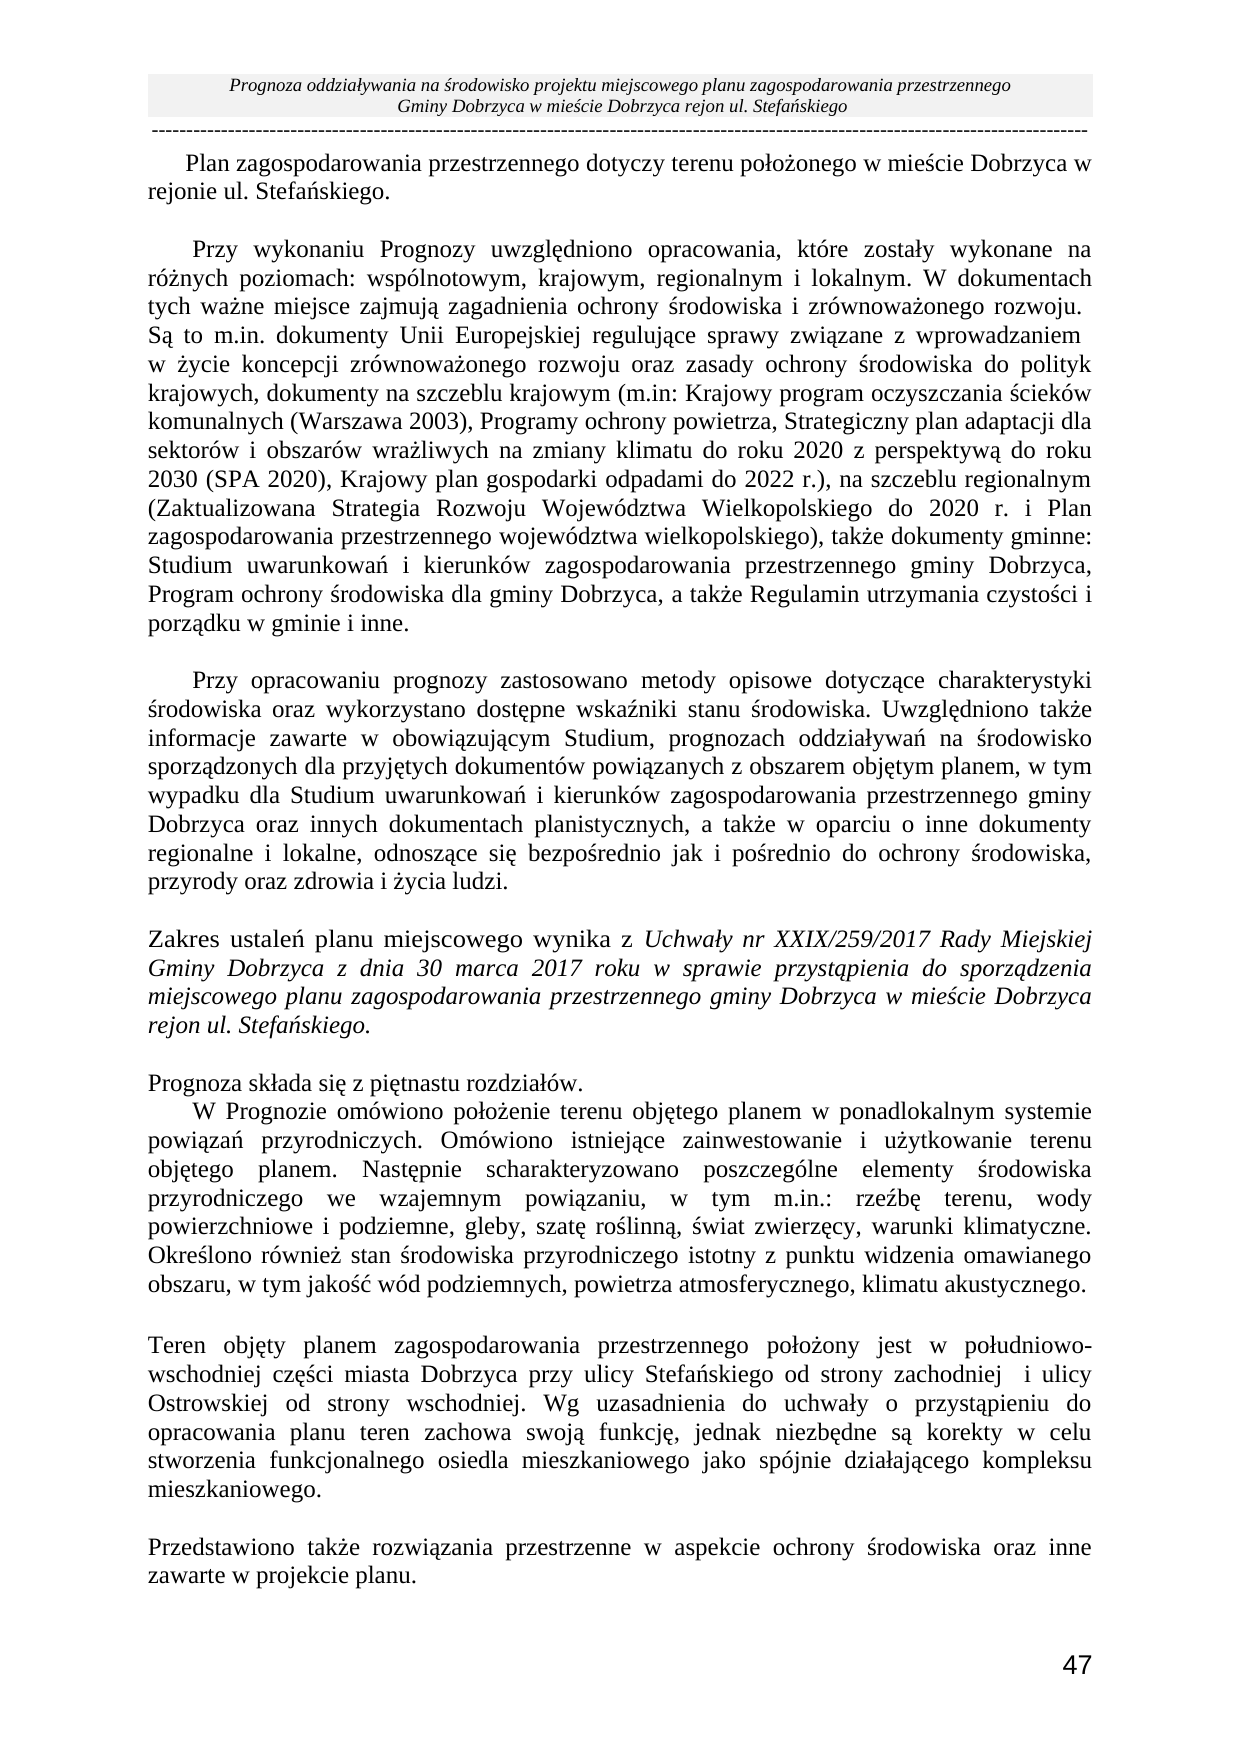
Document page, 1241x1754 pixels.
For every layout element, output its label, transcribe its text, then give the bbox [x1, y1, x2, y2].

text Prognoza składa się z piętnastu rozdziałów. [148, 1068, 1093, 1096]
text Teren objęty planem zagospodarowania przestrzennego położony jest w południowo-wschodniej części miasta Dobrzyca przy ulicy Stefańskiego od strony zachodniej i ulicy Ostrowskiej od strony wschodniej. Wg uzasadnienia do uchwały o przystąpieniu do opracowania planu teren zachowa swoją funkcję, jednak niezbędne są korekty w celu stworzenia funkcjonalnego osiedla mieszkaniowego jako spójnie działającego kompleksu mieszkaniowego. [148, 1331, 1093, 1503]
text W Prognozie omówiono położenie terenu objętego planem w ponadlokalnym systemie powiązań przyrodniczych. Omówiono istniejące zainwestowanie i użytkowanie terenu objętego planem. Następnie scharakteryzowano poszczególne elementy środowiska przyrodniczego we wzajemnym powiązaniu, w tym m.in.: rzeźbę terenu, wody powierzchniowe i podziemne, gleby, szatę roślinną, świat zwierzęcy, warunki klimatyczne. Określono również stan środowiska przyrodniczego istotny z punktu widzenia omawianego obszaru, w tym jakość wód podziemnych, powietrza atmosferycznego, klimatu akustycznego. [148, 1096, 1093, 1298]
text Zakres ustaleń planu miejscowego wynika z Uchwały nr XXIX/259/2017 Rady Miejskiej Gminy Dobrzyca z dnia 30 marca 2017 roku w sprawie przystąpienia do sporządzenia miejscowego planu zagospodarowania przestrzennego gminy Dobrzyca w mieście Dobrzyca rejon ul. Stefańskiego. [148, 924, 1093, 1039]
text Przedstawiono także rozwiązania przestrzenne w aspekcie ochrony środowiska oraz inne zawarte w projekcie planu. [148, 1532, 1093, 1589]
text Przy opracowaniu prognozy zastosowano metody opisowe dotyczące charakterystyki środowiska oraz wykorzystano dostępne wskaźniki stanu środowiska. Uwzględniono także informacje zawarte w obowiązującym Studium, prognozach oddziaływań na środowisko sporządzonych dla przyjętych dokumentów powiązanych z obszarem objętym planem, w tym wypadku dla Studium uwarunkowań i kierunków zagospodarowania przestrzennego gminy Dobrzyca oraz innych dokumentach planistycznych, a także w oparciu o inne dokumenty regionalne i lokalne, odnoszące się bezpośrednio jak i pośrednio do ochrony środowiska, przyrody oraz zdrowia i życia ludzi. [148, 665, 1093, 895]
text Przy wykonaniu Prognozy uwzględniono opracowania, które zostały wykonane na różnych poziomach: wspólnotowym, krajowym, regionalnym i lokalnym. W dokumentach tych ważne miejsce zajmują zagadnienia ochrony środowiska i zrównoważonego rozwoju. Są to m.in. dokumenty Unii Europejskiej regulujące sprawy związane z wprowadzaniem w życie koncepcji zrównoważonego rozwoju oraz zasady ochrony środowiska do polityk krajowych, dokumenty na szczeblu krajowym (m.in: Krajowy program oczyszczania ścieków komunalnych (Warszawa 2003), Programy ochrony powietrza, Strategiczny plan adaptacji dla sektorów i obszarów wrażliwych na zmiany klimatu do roku 2020 z perspektywą do roku 2030 (SPA 2020), Krajowy plan gospodarki odpadami do 2022 r.), na szczeblu regionalnym (Zaktualizowana Strategia Rozwoju Województwa Wielkopolskiego do 2020 r. i Plan zagospodarowania przestrzennego województwa wielkopolskiego), także dokumenty gminne: Studium uwarunkowań i kierunków zagospodarowania przestrzennego gminy Dobrzyca, Program ochrony środowiska dla gminy Dobrzyca, a także Regulamin utrzymania czystości i porządku w gminie i inne. [148, 234, 1093, 636]
text Plan zagospodarowania przestrzennego dotyczy terenu położonego w mieście Dobrzyca w rejonie ul. Stefańskiego. [148, 148, 1093, 205]
